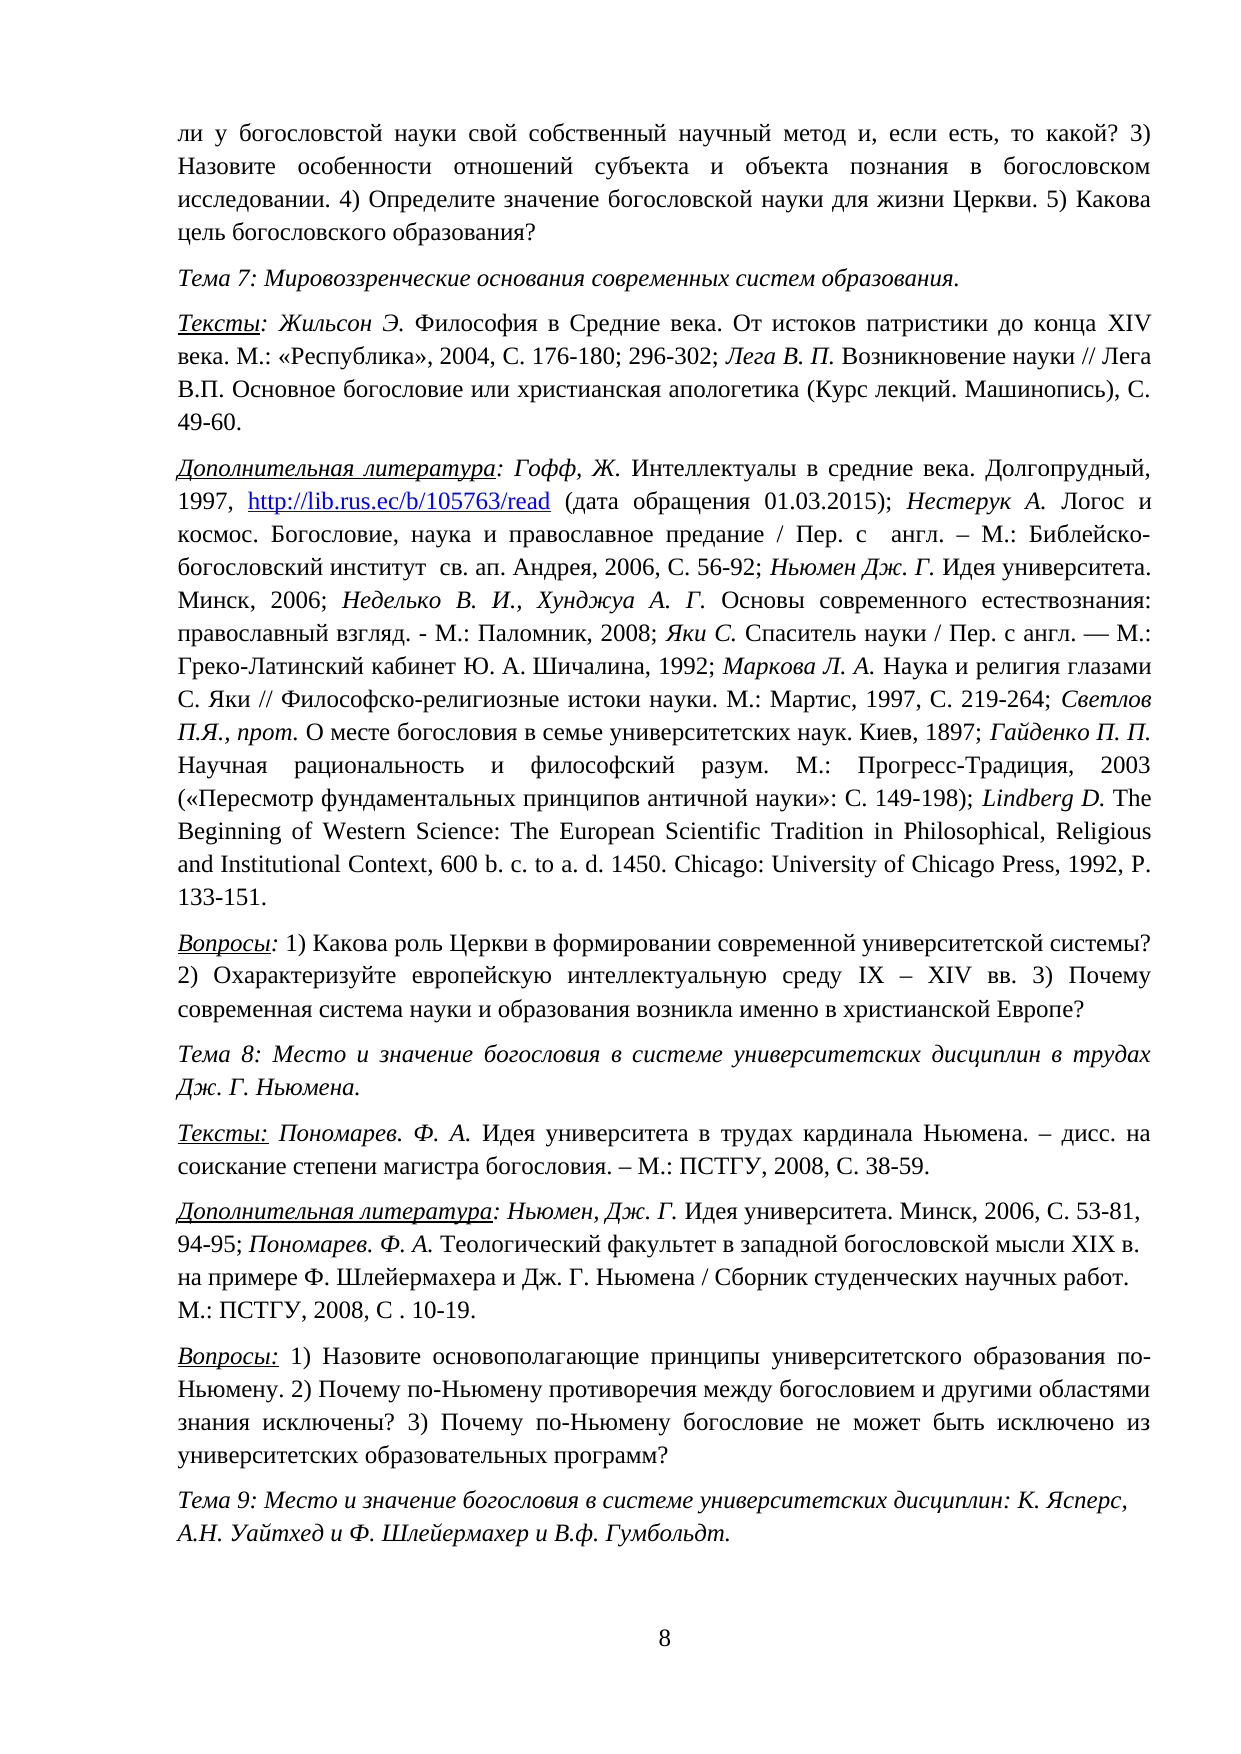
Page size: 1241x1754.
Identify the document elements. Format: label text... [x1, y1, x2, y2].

text Тема 7: Мировоззренческие основания современных систем образования. [177, 263, 1152, 291]
text Тексты: Пономарев. Ф. А. Идея университета в трудах кардинала Ньюмена. – дисс. на соискание степени магистра богословия. – М.: ПСТГУ, 2008, С. 38-59. [177, 1118, 1152, 1179]
text Дополнительная литература: Ньюмен, Дж. Г. Идея университета. Минск, 2006, С. 53-81, 94-95; Пономарев. Ф. А. Теологический факультет в западной богословской мысли XIX в. на примере Ф. Шлейермахера и Дж. Г. Ньюмена / Сборник студенческих научных работ. М.: ПСТГУ, 2008, С . 10-19. [177, 1196, 1152, 1324]
text Тексты: Жильсон Э. Философия в Средние века. От истоков патристики до конца XIV века. М.: «Республика», 2004, С. 176-180; 296-302; Лега В. П. Возникновение науки // Лега В.П. Основное богословие или христианская апологетика (Курс лекций. Машинопись), С. 49-60. [177, 308, 1152, 436]
text Вопросы: 1) Назовите основополагающие принципы университетского образования по-Ньюмену. 2) Почему по-Ньюмену противоречия между богословием и другими областями знания исключены? 3) Почему по-Ньюмену богословие не может быть исключено из университетских образовательных программ? [177, 1341, 1152, 1469]
text Вопросы: 1) Какова роль Церкви в формировании современной университетской системы? 2) Охарактеризуйте европейскую интеллектуальную среду IX – XIV вв. 3) Почему современная система науки и образования возникла именно в христианской Европе? [177, 928, 1152, 1022]
text Тема 9: Место и значение богословия в системе университетских дисциплин: К. Ясперс, А.Н. Уайтхед и Ф. Шлейермахер и В.ф. Гумбольдт. [177, 1485, 1152, 1547]
text Дополнительная литература: Гофф, Ж. Интеллектуалы в средние века. Долгопрудный, 1997, http://lib.rus.ec/b/105763/read (дата обращения 01.03.2015); Нестерук А. Логос и космос. Богословие, наука и православное предание / Пер. с англ. – М.: Библейско-богословский институт св. ап. Андрея, 2006, С. 56-92; Ньюмен Дж. Г. Идея университета. Минск, 2006; Неделько В. И., Хунджуа А. Г. Основы современного естествознания: православный взгляд. - М.: Паломник, 2008; Яки С. Спаситель науки / Пер. с англ. — М.: Греко-Латинский кабинет Ю. А. Шичалина, 1992; Маркова Л. А. Наука и религия глазами С. Яки // Философско-религиозные истоки науки. М.: Мартис, 1997, С. 219-264; Светлов П.Я., прот. О месте богословия в семье университетских наук. Киев, 1897; Гайденко П. П. Научная рациональность и философский разум. М.: Прогресс-Традиция, 2003 («Пересмотр фундаментальных принципов античной науки»: С. 149-198); Lindberg D. The Beginning of Western Science: The European Scientific Tradition in Philosophical, Religious and Institutional Context, 600 b. c. to a. d. 1450. Chicago: University of Chicago Press, 1992, P. 133-151. [177, 453, 1152, 911]
text Тема 8: Место и значение богословия в системе университетских дисциплин в трудах Дж. Г. Ньюмена. [177, 1039, 1152, 1101]
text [177, 118, 1152, 246]
